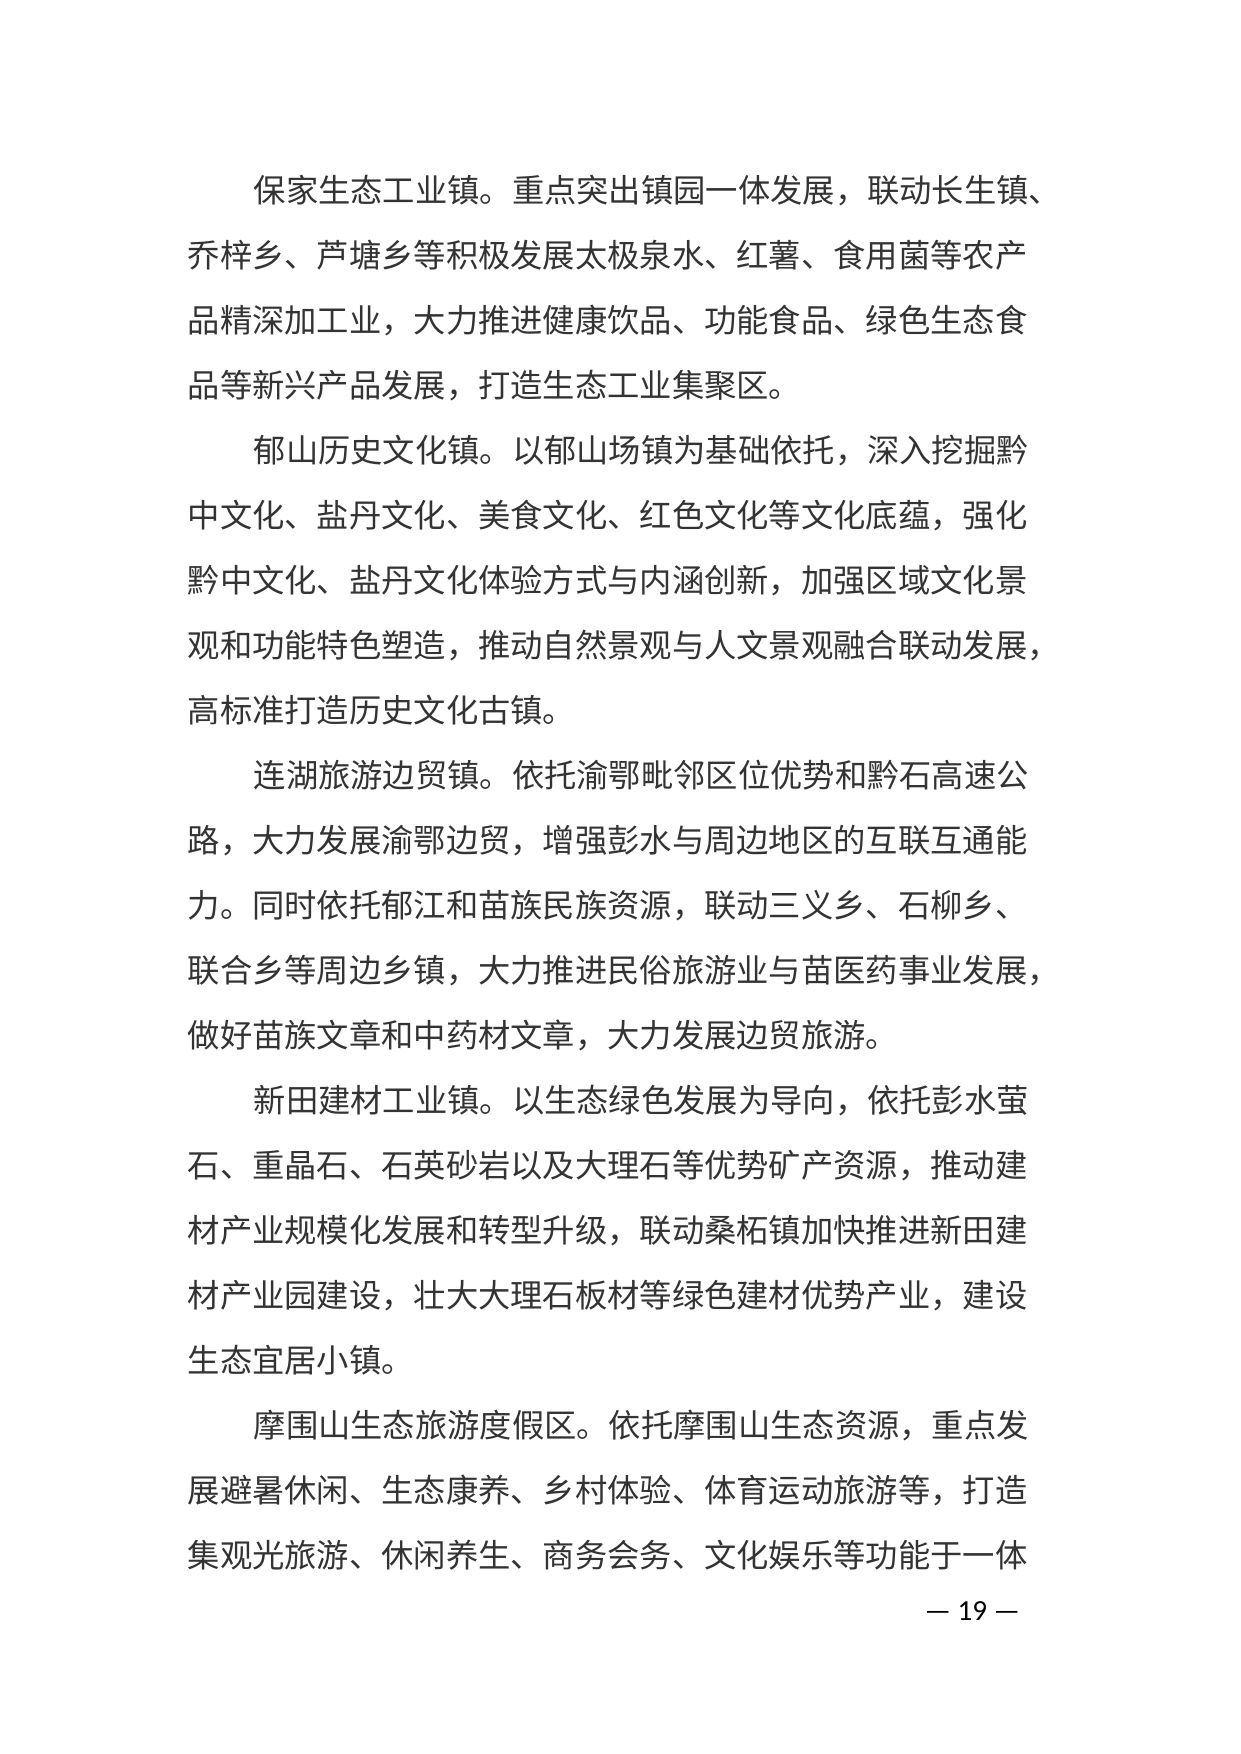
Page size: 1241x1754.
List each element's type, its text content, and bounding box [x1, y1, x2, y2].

text 保家生态工业镇。重点突出镇园一体发展，联动长生镇、乔梓乡、芦塘乡等积极发展太极泉水、红薯、食用菌等农产品精深加工业，大力推进健康饮品、功能食品、绿色生态食品等新兴产品发展，打造生态工业集聚区。 [187, 156, 1053, 416]
text 新田建材工业镇。以生态绿色发展为导向，依托彭水萤石、重晶石、石英砂岩以及大理石等优势矿产资源，推动建材产业规模化发展和转型升级，联动桑柘镇加快推进新田建材产业园建设，壮大大理石板材等绿色建材优势产业，建设生态宜居小镇。 [187, 1066, 1053, 1391]
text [187, 1391, 1053, 1586]
text 连湖旅游边贸镇。依托渝鄂毗邻区位优势和黔石高速公路，大力发展渝鄂边贸，增强彭水与周边地区的互联互通能力。同时依托郁江和苗族民族资源，联动三义乡、石柳乡、联合乡等周边乡镇，大力推进民俗旅游业与苗医药事业发展，做好苗族文章和中药材文章，大力发展边贸旅游。 [187, 741, 1053, 1066]
text 郁山历史文化镇。以郁山场镇为基础依托，深入挖掘黔中文化、盐丹文化、美食文化、红色文化等文化底蕴，强化黔中文化、盐丹文化体验方式与内涵创新，加强区域文化景观和功能特色塑造，推动自然景观与人文景观融合联动发展，高标准打造历史文化古镇。 [187, 416, 1053, 741]
